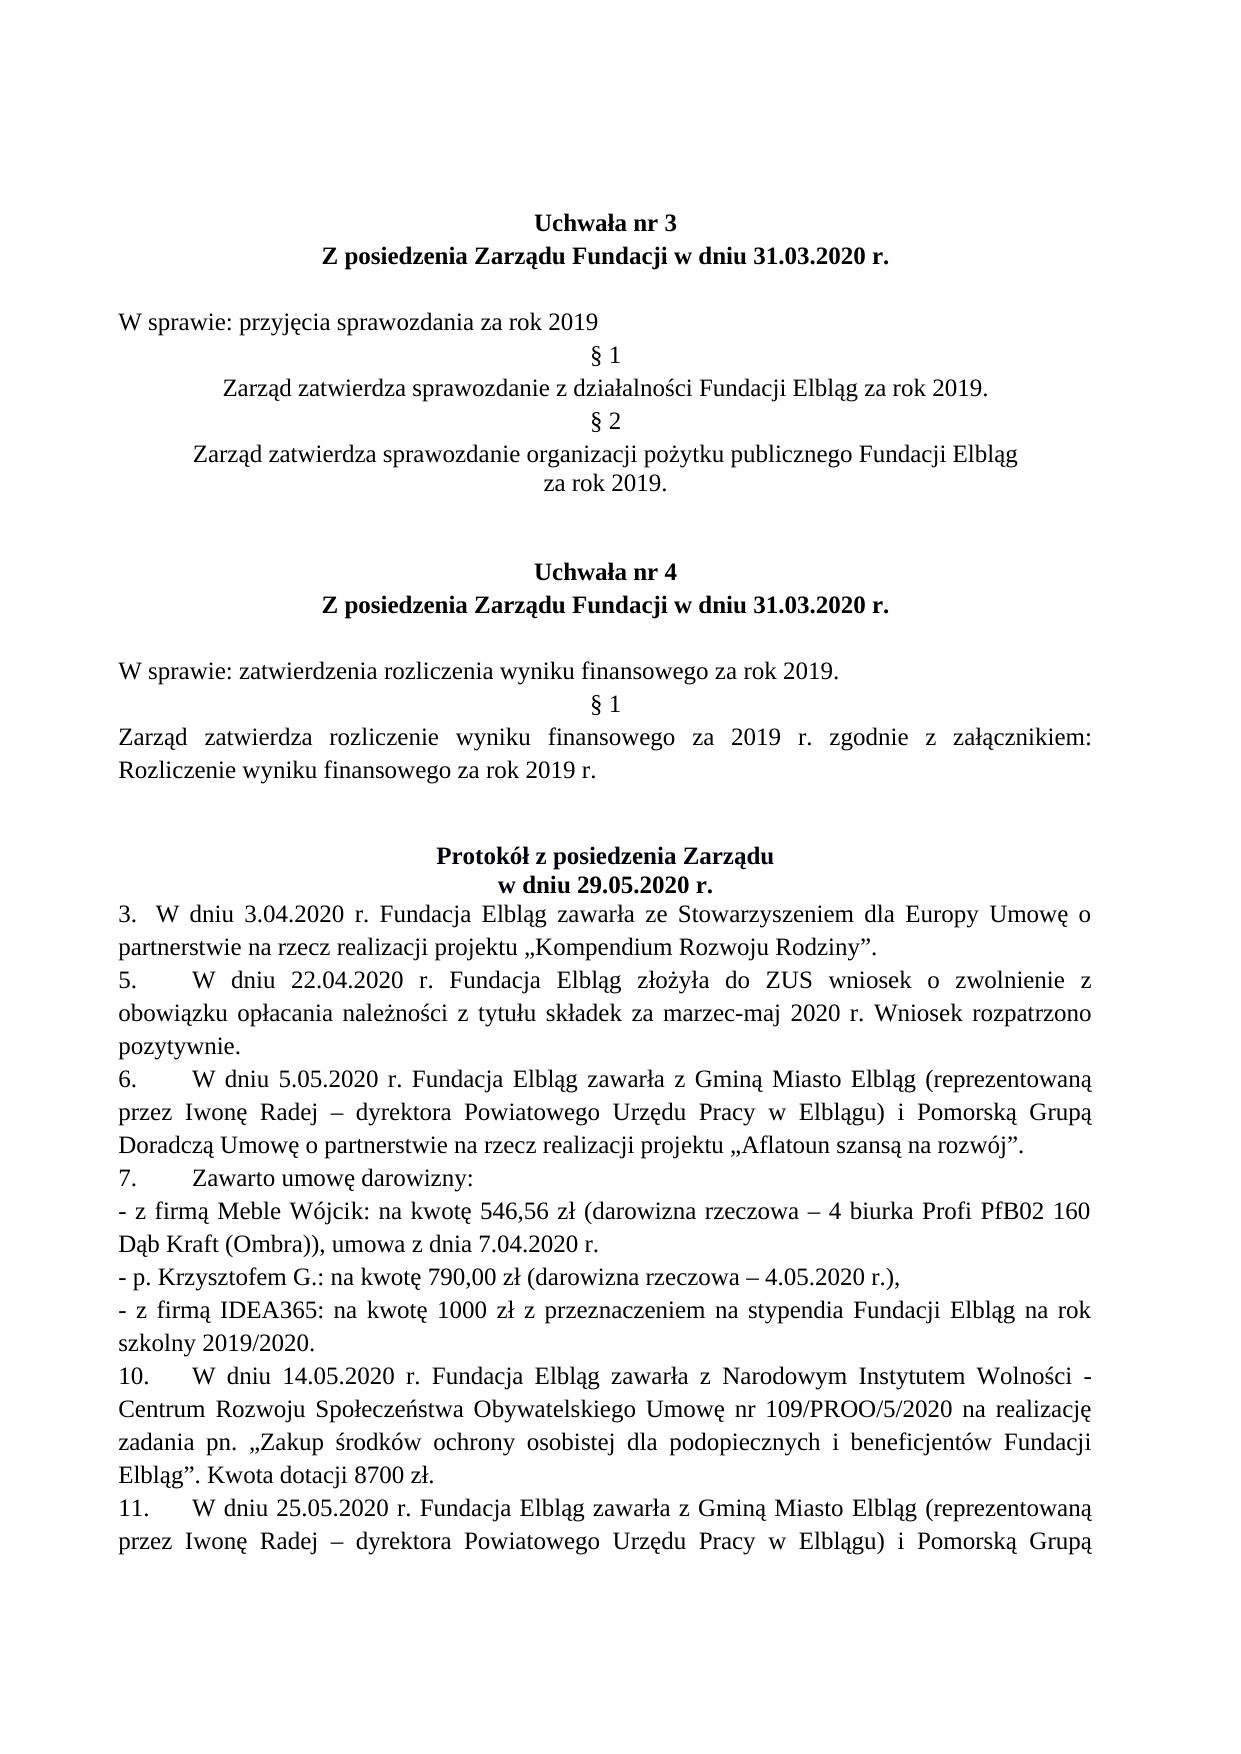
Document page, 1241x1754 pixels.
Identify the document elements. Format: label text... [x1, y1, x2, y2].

text Zarząd zatwierdza sprawozdanie organizacji pożytku publicznego Fundacji Elbląg [118, 439, 1093, 468]
text W sprawie: przyjęcia sprawozdania za rok 2019 [118, 307, 1093, 336]
text § 1 [118, 689, 1093, 718]
text Zarząd zatwierdza sprawozdanie z działalności Fundacji Elbląg za rok 2019. [118, 373, 1093, 402]
list - z firmą Meble Wójcik: na kwotę 546,56 zł (darowizna rzeczowa – 4 biurka Profi PfB02 160 Dąb Kraft (Ombra)), umowa z dnia 7.04.2020 r. [118, 1196, 1093, 1258]
list 6. W dniu 5.05.2020 r. Fundacja Elbląg zawarła z Gminą Miasto Elbląg (reprezentowaną przez Iwonę Radej – dyrektora Powiatowego Urzędu Pracy w Elblągu) i Pomorską Grupą Doradczą Umowę o partnerstwie na rzecz realizacji projektu „Aflatoun szansą na rozwój”. [118, 1064, 1093, 1159]
text W sprawie: zatwierdzenia rozliczenia wyniku finansowego za rok 2019. [118, 656, 1093, 685]
list 7. Zawarto umowę darowizny: [118, 1163, 1093, 1192]
text § 1 [118, 340, 1093, 369]
text Z posiedzenia Zarządu Fundacji w dniu 31.03.2020 r. [118, 241, 1093, 270]
text Protokół z posiedzenia Zarządu [118, 841, 1093, 870]
list 10. W dniu 14.05.2020 r. Fundacja Elbląg zawarła z Narodowym Instytutem Wolności -Centrum Rozwoju Społeczeństwa Obywatelskiego Umowę nr 109/PROO/5/2020 na realizację zadania pn. „Zakup środków ochrony osobistej dla podopiecznych i beneficjentów Fundacji Elbląg”. Kwota dotacji 8700 zł. [118, 1361, 1093, 1489]
text Zarząd zatwierdza rozliczenie wyniku finansowego za 2019 r. zgodnie z załącznikiem: Rozliczenie wyniku finansowego za rok 2019 r. [118, 722, 1093, 784]
list W dniu 3.04.2020 r. Fundacja Elbląg zawarła ze Stowarzyszeniem dla Europy Umowę o partnerstwie na rzecz realizacji projektu „Kompendium Rozwoju Rodziny”. [118, 899, 1093, 961]
text Uchwała nr 3 [118, 208, 1093, 237]
text w dniu 29.05.2020 r. [118, 870, 1093, 899]
list - z firmą IDEA365: na kwotę 1000 zł z przeznaczeniem na stypendia Fundacji Elbląg na rok szkolny 2019/2020. [118, 1295, 1093, 1357]
text § 2 [118, 406, 1093, 435]
text Uchwała nr 4 [118, 557, 1093, 586]
text za rok 2019. [118, 468, 1093, 497]
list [118, 1493, 1093, 1555]
list 5. W dniu 22.04.2020 r. Fundacja Elbląg złożyła do ZUS wniosek o zwolnienie z obowiązku opłacania należności z tytułu składek za marzec-maj 2020 r. Wniosek rozpatrzono pozytywnie. [118, 965, 1093, 1059]
list - p. Krzysztofem G.: na kwotę 790,00 zł (darowizna rzeczowa – 4.05.2020 r.), [118, 1262, 1093, 1291]
text Z posiedzenia Zarządu Fundacji w dniu 31.03.2020 r. [118, 590, 1093, 619]
